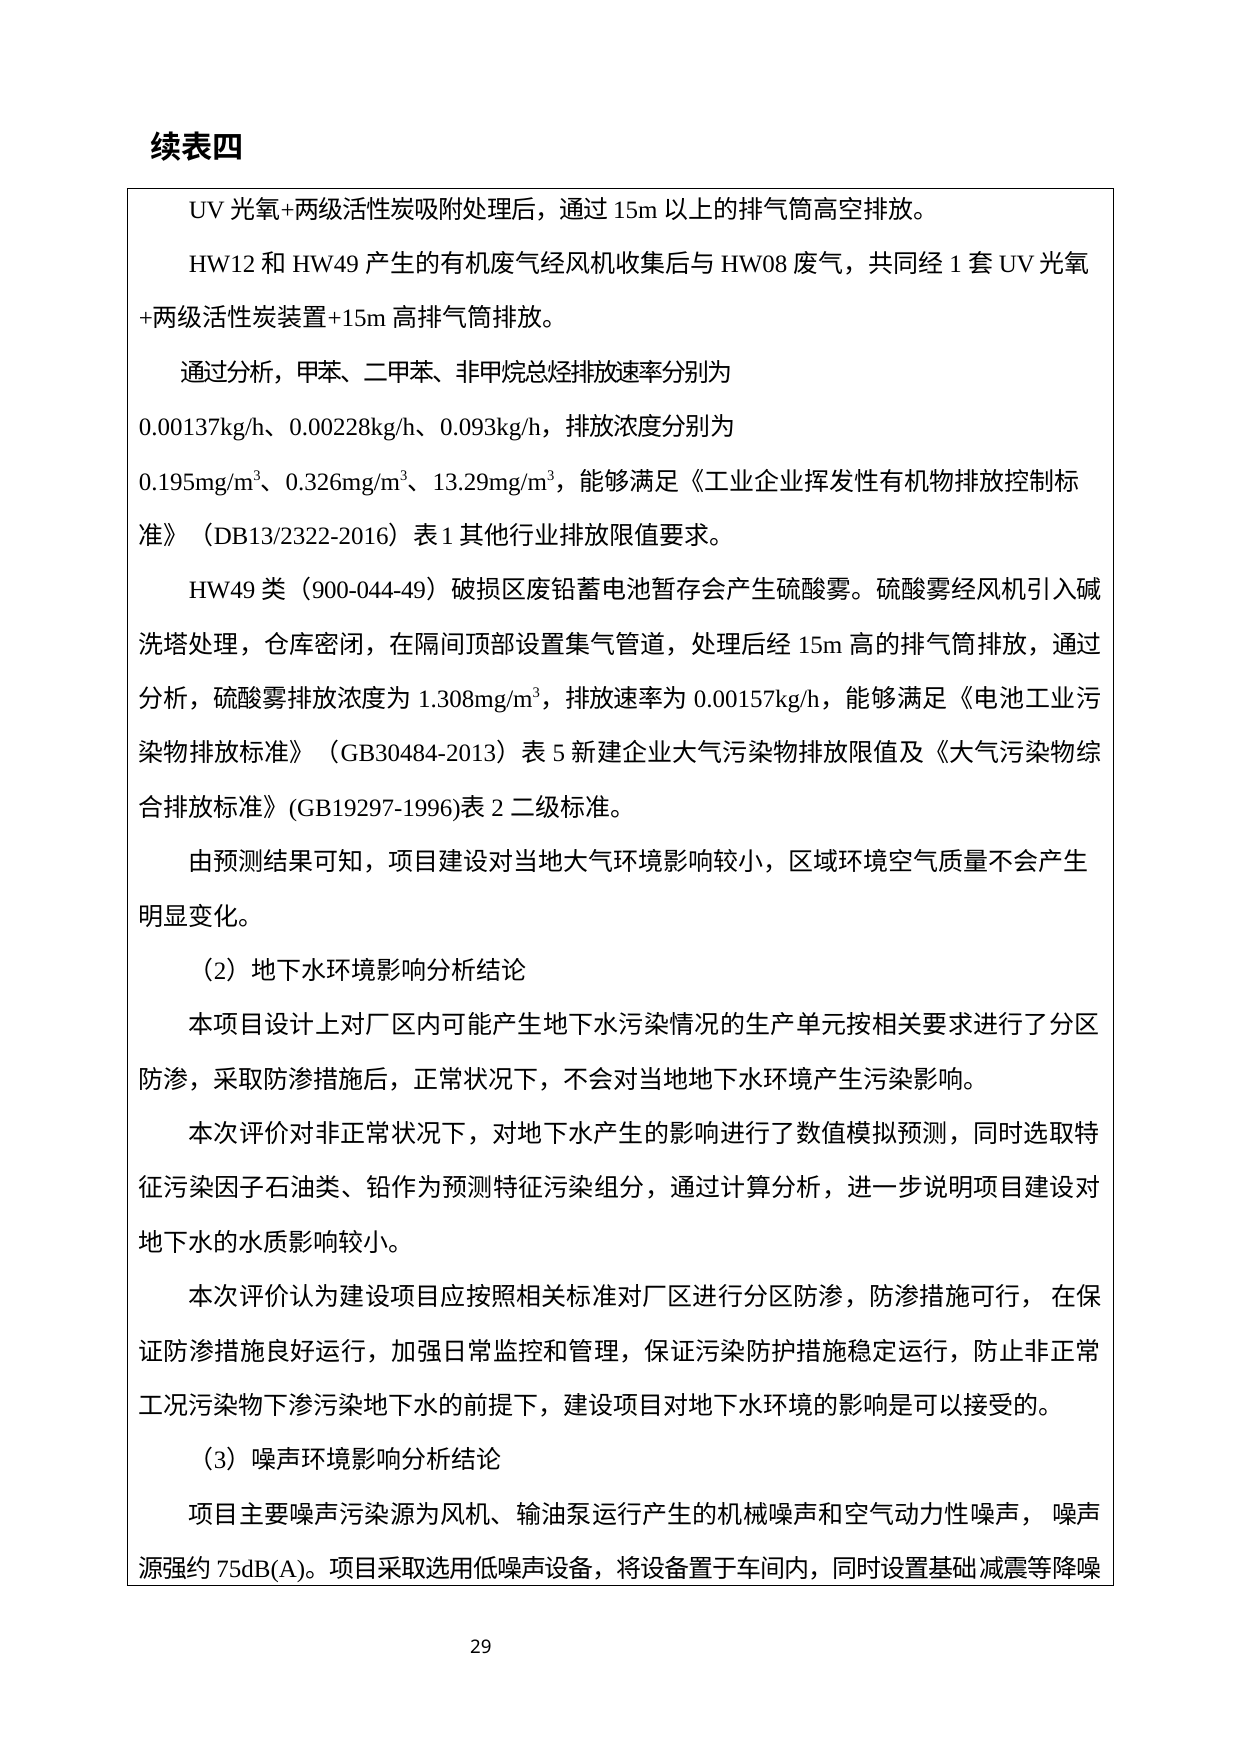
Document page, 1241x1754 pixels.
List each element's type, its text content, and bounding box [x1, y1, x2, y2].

text 续表四 [150, 122, 1090, 167]
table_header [128, 189, 1113, 1585]
